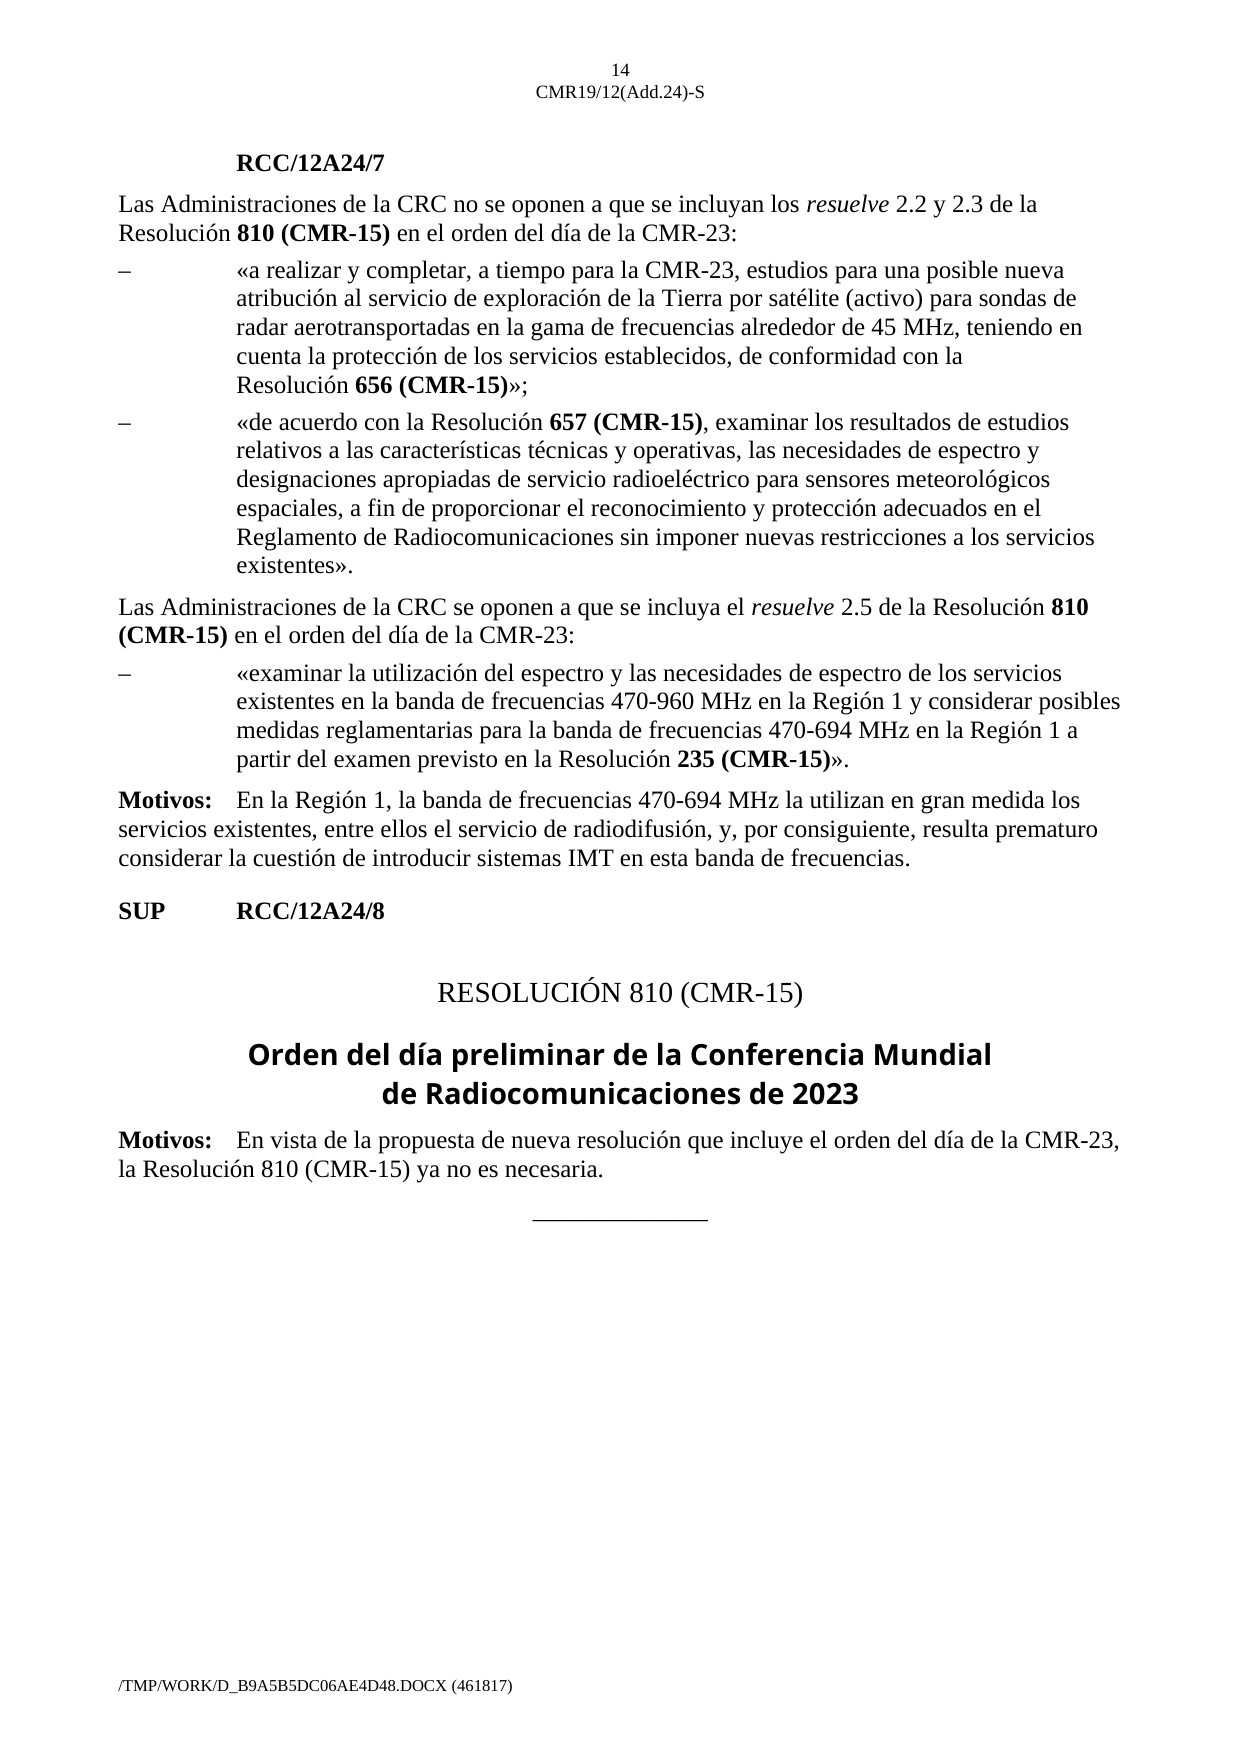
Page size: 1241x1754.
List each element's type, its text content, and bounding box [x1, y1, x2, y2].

text – «de acuerdo con la Resolución 657 (CMR-15), examinar los resultados de estudios relativos a las características técnicas y operativas, las necesidades de espectro y designaciones apropiadas de servicio radioeléctrico para sensores meteorológicos espaciales, a fin de proporcionar el reconocimiento y protección adecuados en el Reglamento de Radiocomunicaciones sin imponer nuevas restricciones a los servicios existentes». [118, 407, 1122, 579]
text Las Administraciones de la CRC no se oponen a que se incluyan los resuelve 2.2 y 2.3 de la Resolución 810 (CMR-15) en el orden del día de la CMR-23: [118, 189, 1122, 246]
text Las Administraciones de la CRC se oponen a que se incluya el resuelve 2.5 de la Resolución 810 (CMR-15) en el orden del día de la CMR-23: [118, 592, 1122, 649]
text RCC/12A24/7 [118, 148, 1122, 176]
text Motivos: En la Región 1, la banda de frecuencias 470-694 MHz la utilizan en gran medida los servicios existentes, entre ellos el servicio de radiodifusión, y, por consiguiente, resulta prematuro considerar la cuestión de introducir sistemas IMT en esta banda de frecuencias. [118, 785, 1122, 871]
text Motivos: En vista de la propuesta de nueva resolución que incluye el orden del día de la CMR-23, la Resolución 810 (CMR-15) ya no es necesaria. [118, 1126, 1122, 1183]
text – «examinar la utilización del espectro y las necesidades de espectro de los servicios existentes en la banda de frecuencias 470-960 MHz en la Región 1 y considerar posibles medidas reglamentarias para la banda de frecuencias 470-694 MHz en la Región 1 a partir del examen previsto en la Resolución 235 (CMR-15)». [118, 658, 1122, 773]
title Orden del día preliminar de la Conferencia Mundial de Radiocomunicaciones de 2023 [118, 1034, 1122, 1113]
text ______________ [118, 1196, 1122, 1224]
text – «a realizar y completar, a tiempo para la CMR-23, estudios para una posible nueva atribución al servicio de exploración de la Tierra por satélite (activo) para sondas de radar aerotransportadas en la gama de frecuencias alrededor de 45 MHz, teniendo en cuenta la protección de los servicios establecidos, de conformidad con la Resolución 656 (CMR-15)»; [118, 255, 1122, 398]
text SUP RCC/12A24/8 [118, 896, 1122, 925]
text RESOLUCIÓN 810 (CMR-15) [118, 975, 1122, 1009]
